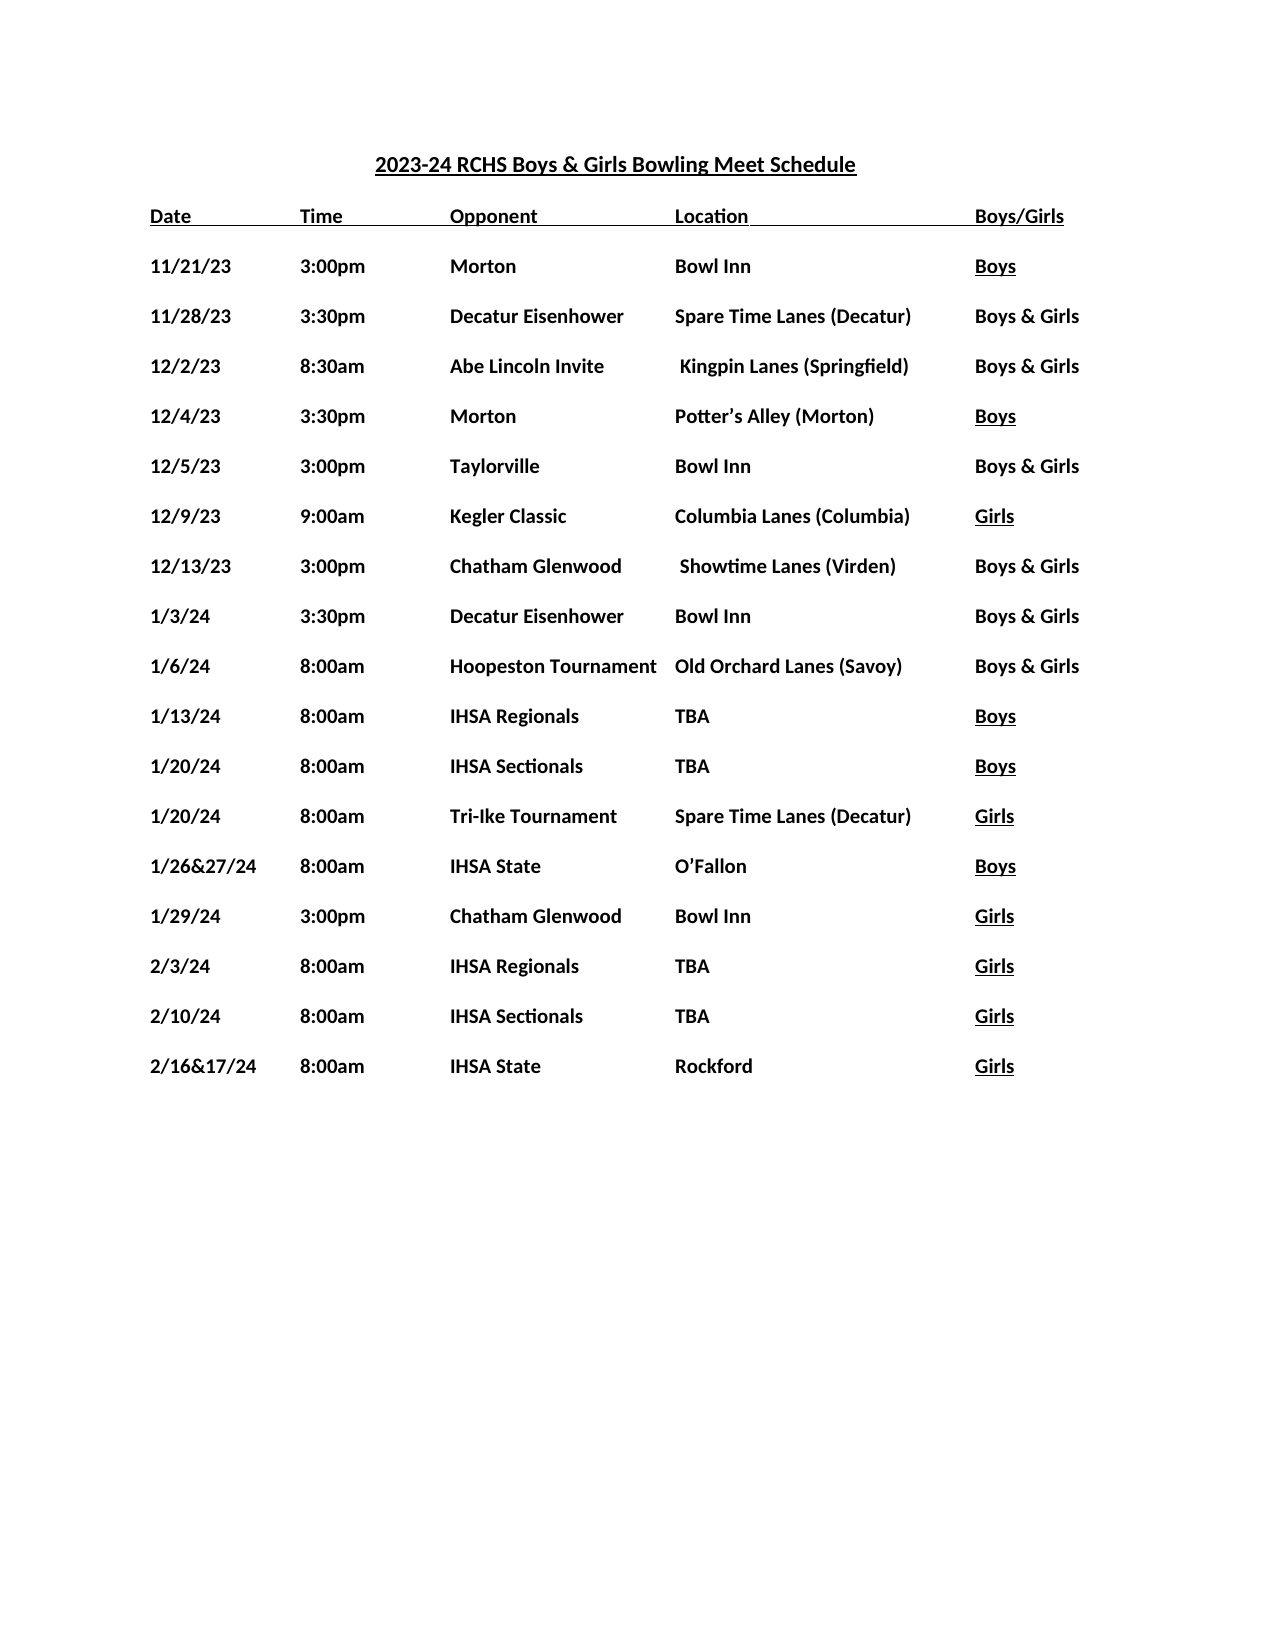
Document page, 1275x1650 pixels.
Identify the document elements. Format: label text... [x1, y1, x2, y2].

text 2/10/24 8:00am IHSA Sectionals TBA Girls [150, 1003, 1125, 1028]
text 2023-24 RCHS Boys & Girls Bowling Meet Schedule [300, 150, 1125, 178]
text 1/26&27/24 8:00am IHSA State O’Fallon Boys [150, 853, 1125, 878]
text 1/6/24 8:00am Hoopeston Tournament Old Orchard Lanes (Savoy) Boys & Girls [150, 653, 1125, 678]
text 12/2/23 8:30am Abe Lincoln Invite Kingpin Lanes (Springfield) Boys & Girls [150, 353, 1125, 378]
text 1/13/24 8:00am IHSA Regionals TBA Boys [150, 703, 1125, 728]
text 12/9/23 9:00am Kegler Classic Columbia Lanes (Columbia) Girls [150, 503, 1125, 528]
text 2/16&17/24 8:00am IHSA State Rockford Girls [150, 1053, 1125, 1102]
text 11/28/23 3:30pm Decatur Eisenhower Spare Time Lanes (Decatur) Boys & Girls [150, 303, 1125, 328]
text 12/5/23 3:00pm Taylorville Bowl Inn Boys & Girls [150, 453, 1125, 478]
text 1/20/24 8:00am Tri-Ike Tournament Spare Time Lanes (Decatur) Girls [150, 803, 1125, 828]
text 1/3/24 3:30pm Decatur Eisenhower Bowl Inn Boys & Girls [150, 603, 1125, 628]
text 11/21/23 3:00pm Morton Bowl Inn Boys [150, 253, 1125, 278]
text Date Time Opponent Location Boys/Girls [150, 203, 1125, 228]
text 12/13/23 3:00pm Chatham Glenwood Showtime Lanes (Virden) Boys & Girls [150, 553, 1125, 578]
text 12/4/23 3:30pm Morton Potter’s Alley (Morton) Boys [150, 403, 1125, 428]
text 1/20/24 8:00am IHSA Sectionals TBA Boys [150, 753, 1125, 778]
text 2/3/24 8:00am IHSA Regionals TBA Girls [150, 953, 1125, 978]
text 1/29/24 3:00pm Chatham Glenwood Bowl Inn Girls [150, 903, 1125, 928]
